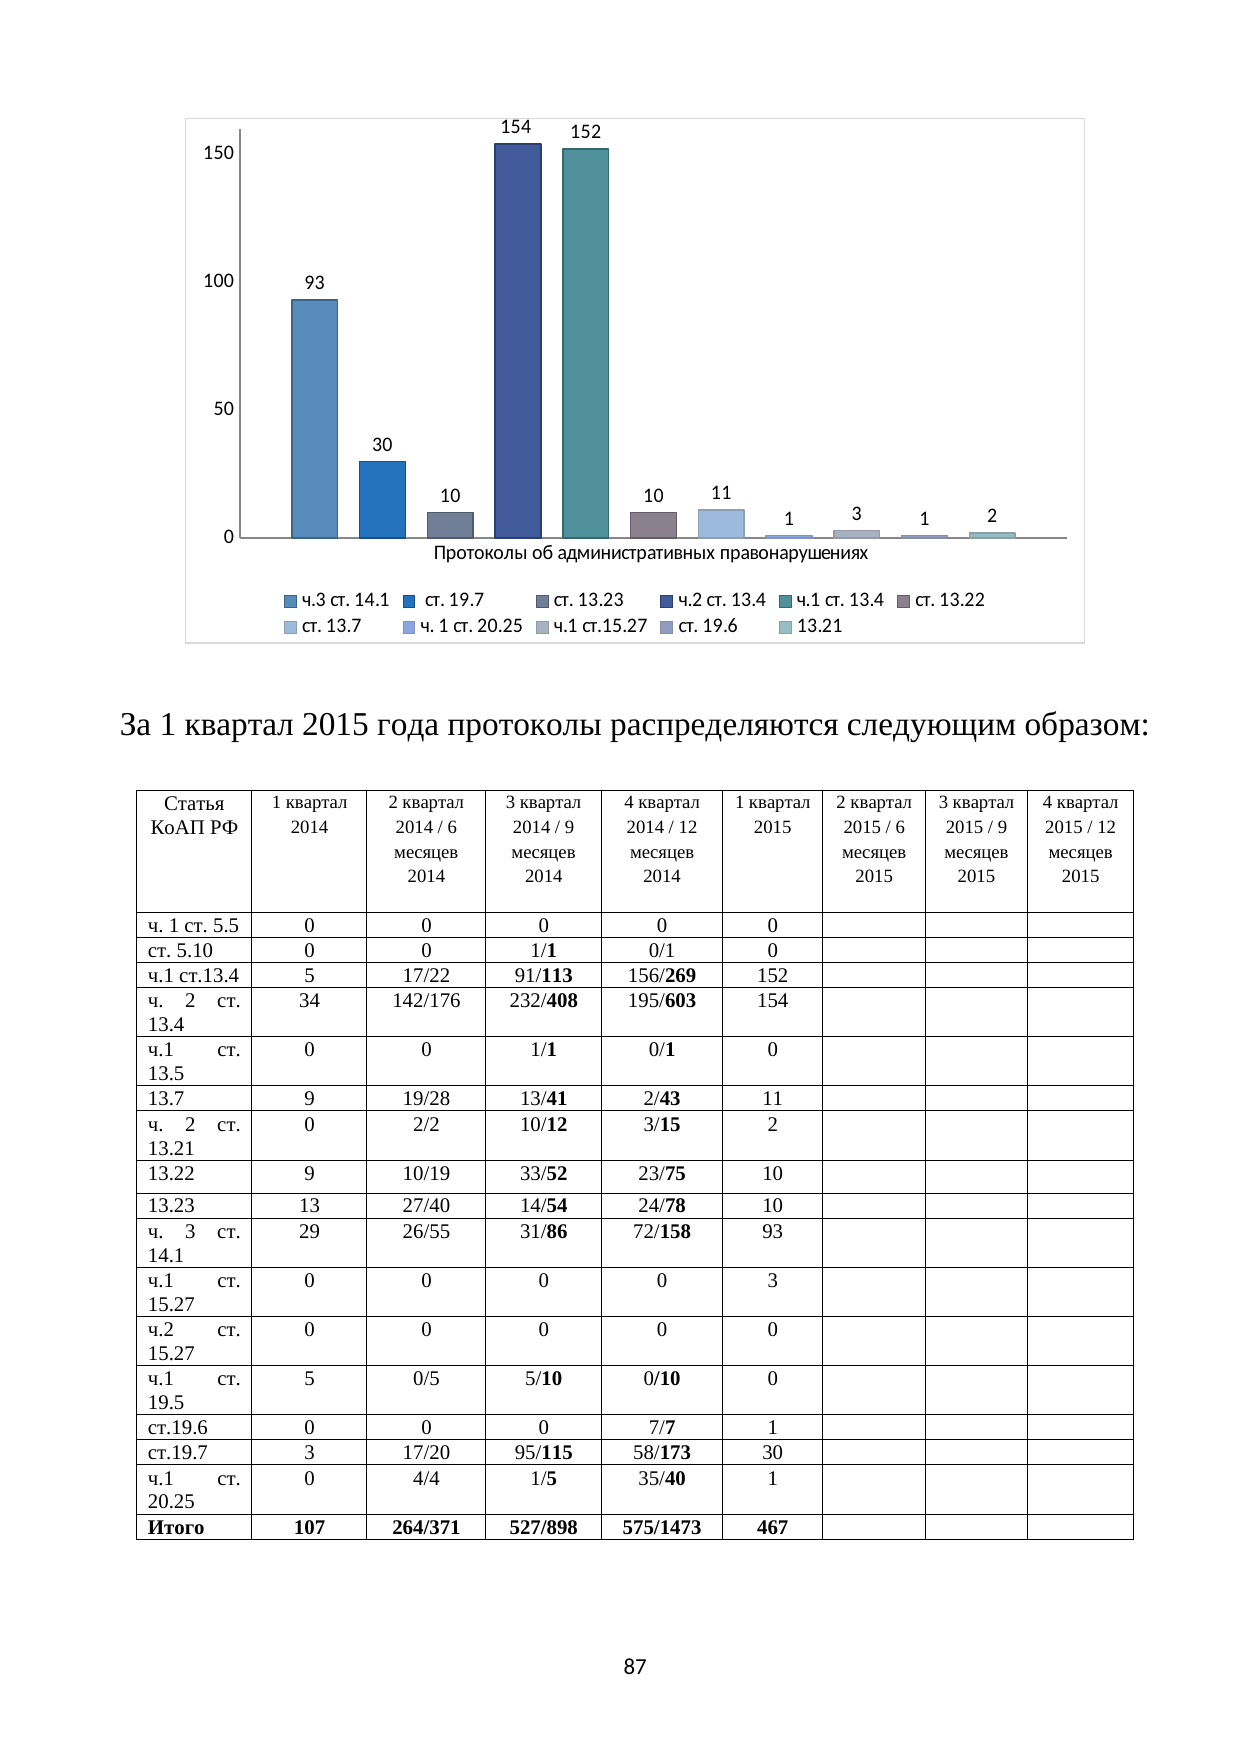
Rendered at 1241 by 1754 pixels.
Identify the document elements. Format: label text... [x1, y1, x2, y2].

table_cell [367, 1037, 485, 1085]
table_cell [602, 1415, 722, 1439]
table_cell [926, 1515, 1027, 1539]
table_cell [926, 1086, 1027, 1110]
text За 1 квартал 2015 года протоколы распределяются следующим образом: [118, 704, 1152, 742]
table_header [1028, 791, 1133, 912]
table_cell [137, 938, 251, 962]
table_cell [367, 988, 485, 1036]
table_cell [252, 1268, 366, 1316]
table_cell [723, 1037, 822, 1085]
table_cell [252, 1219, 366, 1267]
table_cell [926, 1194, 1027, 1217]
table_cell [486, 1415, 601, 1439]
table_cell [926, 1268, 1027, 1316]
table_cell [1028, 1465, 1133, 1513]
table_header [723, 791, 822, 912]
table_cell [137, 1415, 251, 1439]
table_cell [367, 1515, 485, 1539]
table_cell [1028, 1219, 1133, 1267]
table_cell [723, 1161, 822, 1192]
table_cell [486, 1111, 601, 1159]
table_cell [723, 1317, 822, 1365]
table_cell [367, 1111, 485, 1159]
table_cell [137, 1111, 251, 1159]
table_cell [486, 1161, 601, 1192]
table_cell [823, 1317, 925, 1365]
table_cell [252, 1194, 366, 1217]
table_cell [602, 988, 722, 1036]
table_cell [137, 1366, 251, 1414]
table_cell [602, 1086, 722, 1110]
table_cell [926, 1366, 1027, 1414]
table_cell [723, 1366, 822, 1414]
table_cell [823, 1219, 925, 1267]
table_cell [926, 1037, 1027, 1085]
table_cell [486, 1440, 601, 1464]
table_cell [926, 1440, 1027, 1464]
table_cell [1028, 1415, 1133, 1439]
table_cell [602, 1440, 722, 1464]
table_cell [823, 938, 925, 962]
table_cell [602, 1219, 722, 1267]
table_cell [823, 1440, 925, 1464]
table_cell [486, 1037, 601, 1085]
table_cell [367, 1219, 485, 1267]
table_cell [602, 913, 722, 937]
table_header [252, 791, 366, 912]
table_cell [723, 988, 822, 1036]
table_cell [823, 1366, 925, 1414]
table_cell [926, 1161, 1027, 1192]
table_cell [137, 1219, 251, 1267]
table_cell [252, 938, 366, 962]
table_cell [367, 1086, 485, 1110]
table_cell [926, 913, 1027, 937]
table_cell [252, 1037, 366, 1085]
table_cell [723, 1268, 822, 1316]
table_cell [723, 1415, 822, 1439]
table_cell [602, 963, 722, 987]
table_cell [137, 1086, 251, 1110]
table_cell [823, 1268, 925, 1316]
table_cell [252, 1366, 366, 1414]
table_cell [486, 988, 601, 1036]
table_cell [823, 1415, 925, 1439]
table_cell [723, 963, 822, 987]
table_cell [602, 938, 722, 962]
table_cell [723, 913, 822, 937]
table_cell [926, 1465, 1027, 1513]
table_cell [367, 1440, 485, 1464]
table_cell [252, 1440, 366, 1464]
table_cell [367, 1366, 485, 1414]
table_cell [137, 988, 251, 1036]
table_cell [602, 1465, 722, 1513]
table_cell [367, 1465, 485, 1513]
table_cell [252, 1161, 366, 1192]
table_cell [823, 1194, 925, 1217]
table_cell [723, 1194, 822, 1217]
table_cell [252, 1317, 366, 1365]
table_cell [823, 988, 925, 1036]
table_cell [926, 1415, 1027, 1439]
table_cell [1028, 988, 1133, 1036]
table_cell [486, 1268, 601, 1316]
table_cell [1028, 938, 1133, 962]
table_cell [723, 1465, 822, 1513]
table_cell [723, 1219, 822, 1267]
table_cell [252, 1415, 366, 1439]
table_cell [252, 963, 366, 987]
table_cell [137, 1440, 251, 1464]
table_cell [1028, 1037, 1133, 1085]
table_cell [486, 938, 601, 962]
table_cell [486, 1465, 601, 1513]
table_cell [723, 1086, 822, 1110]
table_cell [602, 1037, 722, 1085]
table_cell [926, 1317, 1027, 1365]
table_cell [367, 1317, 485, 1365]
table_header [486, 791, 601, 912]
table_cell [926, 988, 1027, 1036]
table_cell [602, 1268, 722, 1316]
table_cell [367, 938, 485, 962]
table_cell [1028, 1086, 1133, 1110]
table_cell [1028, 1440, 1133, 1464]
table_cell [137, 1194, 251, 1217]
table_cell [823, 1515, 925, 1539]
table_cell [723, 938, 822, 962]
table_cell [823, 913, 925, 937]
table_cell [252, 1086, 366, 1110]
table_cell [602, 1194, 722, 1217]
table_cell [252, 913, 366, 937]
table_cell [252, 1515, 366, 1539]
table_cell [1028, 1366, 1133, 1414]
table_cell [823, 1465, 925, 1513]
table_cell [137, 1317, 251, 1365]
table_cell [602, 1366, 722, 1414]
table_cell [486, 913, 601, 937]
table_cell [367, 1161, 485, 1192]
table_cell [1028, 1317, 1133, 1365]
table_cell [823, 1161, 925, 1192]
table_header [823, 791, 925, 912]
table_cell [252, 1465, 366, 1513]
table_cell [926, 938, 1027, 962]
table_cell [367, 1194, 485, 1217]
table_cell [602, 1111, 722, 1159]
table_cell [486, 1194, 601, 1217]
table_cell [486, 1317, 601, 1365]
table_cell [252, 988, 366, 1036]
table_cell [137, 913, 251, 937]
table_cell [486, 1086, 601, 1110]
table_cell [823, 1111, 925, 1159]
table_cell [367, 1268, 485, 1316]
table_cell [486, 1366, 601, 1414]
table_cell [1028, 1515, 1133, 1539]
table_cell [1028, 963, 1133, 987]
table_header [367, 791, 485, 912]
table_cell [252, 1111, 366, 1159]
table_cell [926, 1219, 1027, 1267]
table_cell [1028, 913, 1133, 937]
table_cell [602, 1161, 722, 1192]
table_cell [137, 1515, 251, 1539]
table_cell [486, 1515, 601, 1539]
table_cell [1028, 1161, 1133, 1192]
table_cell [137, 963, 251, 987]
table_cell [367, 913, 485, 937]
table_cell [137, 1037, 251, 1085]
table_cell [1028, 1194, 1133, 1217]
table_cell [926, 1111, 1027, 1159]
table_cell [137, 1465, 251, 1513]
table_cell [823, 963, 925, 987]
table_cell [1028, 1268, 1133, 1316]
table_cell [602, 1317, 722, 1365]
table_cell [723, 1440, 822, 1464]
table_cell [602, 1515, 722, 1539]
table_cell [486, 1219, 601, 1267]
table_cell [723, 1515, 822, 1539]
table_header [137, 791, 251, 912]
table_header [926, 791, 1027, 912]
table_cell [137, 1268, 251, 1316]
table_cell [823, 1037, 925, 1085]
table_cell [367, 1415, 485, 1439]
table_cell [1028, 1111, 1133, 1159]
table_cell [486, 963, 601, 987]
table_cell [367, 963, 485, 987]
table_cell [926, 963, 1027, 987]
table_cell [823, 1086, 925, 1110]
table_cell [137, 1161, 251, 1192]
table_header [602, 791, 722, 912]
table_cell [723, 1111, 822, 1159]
